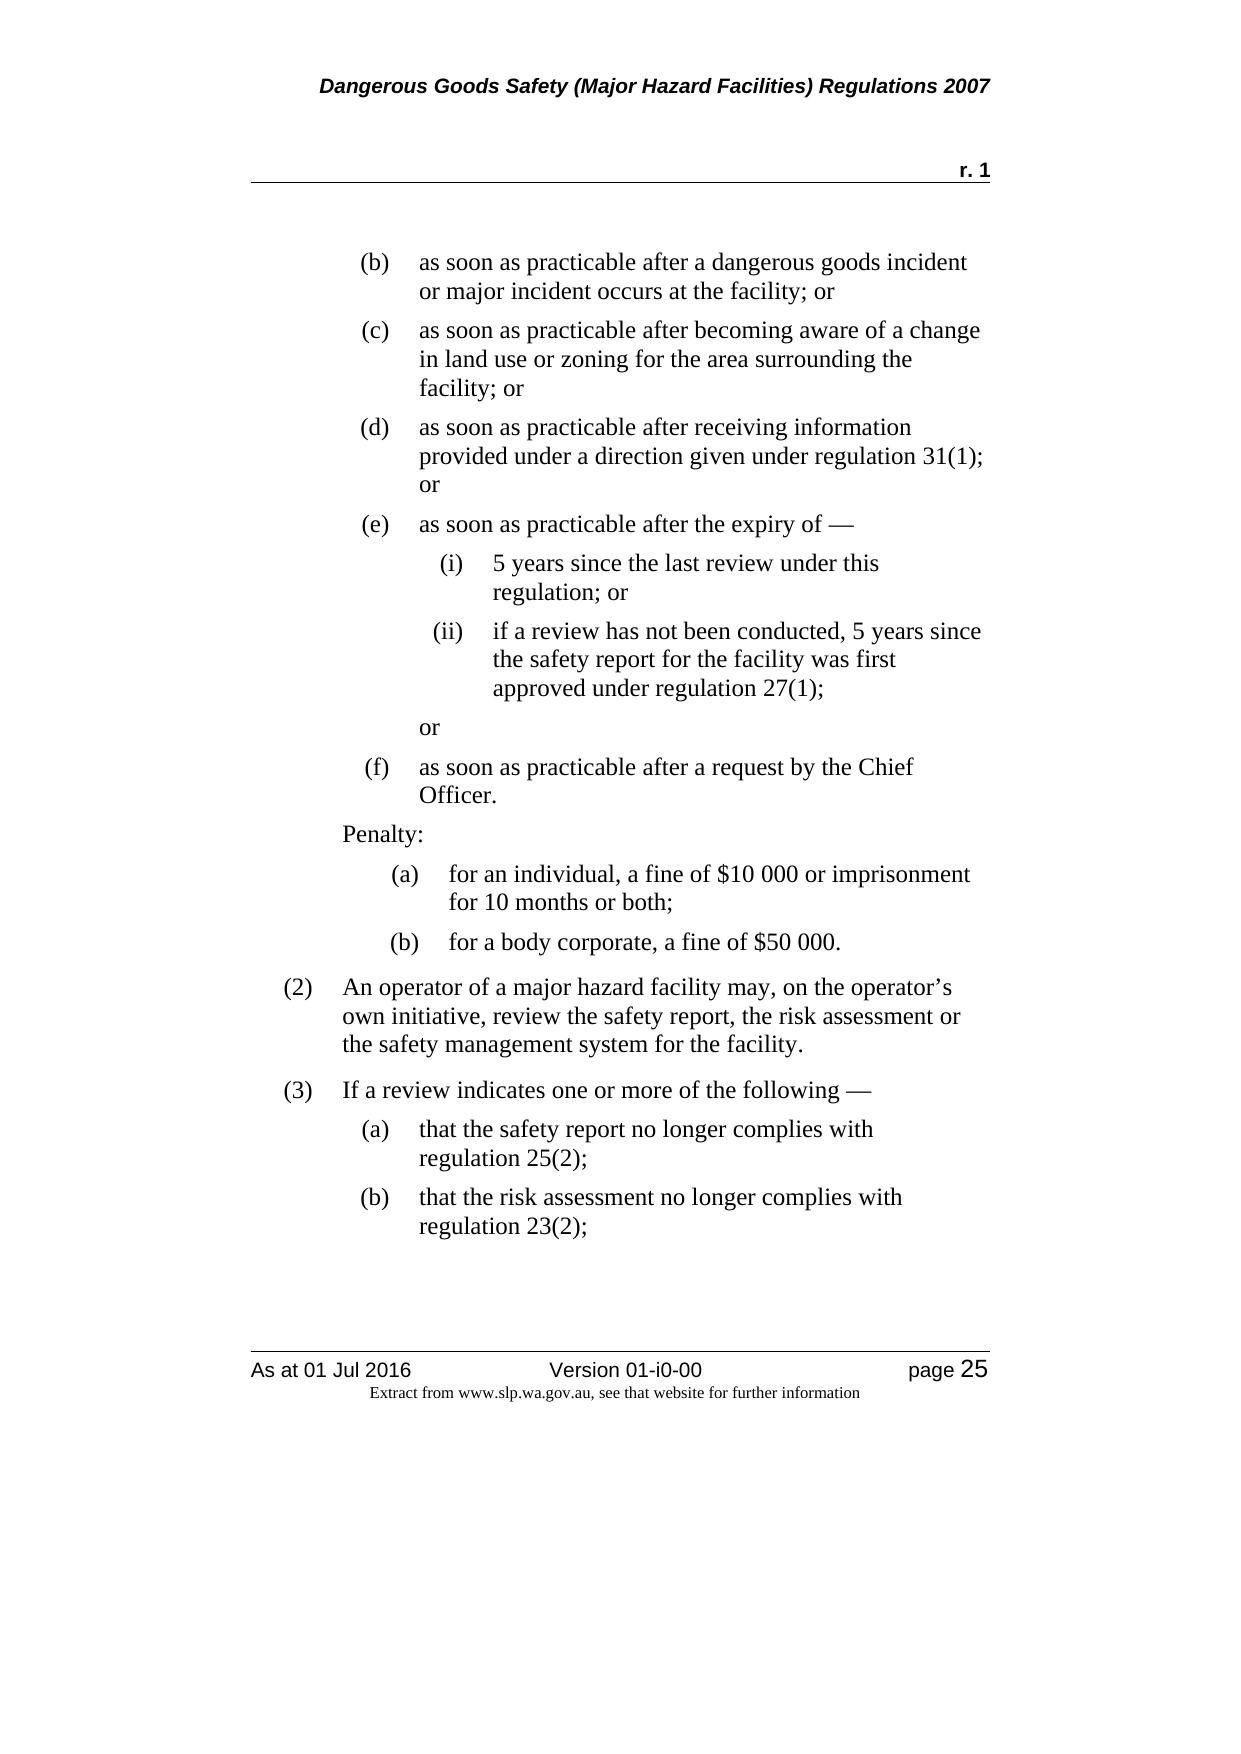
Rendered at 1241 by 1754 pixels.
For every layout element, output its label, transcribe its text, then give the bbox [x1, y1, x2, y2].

text (e) as soon as practicable after the expiry of — [251, 509, 990, 537]
text or [251, 712, 990, 741]
text (b) for a body corporate, a fine of $50 000. [251, 927, 990, 955]
text Penalty: [251, 819, 990, 848]
text (a) that the safety report no longer complies with regulation 25(2); [251, 1114, 990, 1172]
text (b) that the risk assessment no longer complies with regulation 23(2); [251, 1182, 990, 1239]
text (i) 5 years since the last review under this regulation; or [251, 548, 990, 605]
text (d) as soon as practicable after receiving information provided under a direction given under regulation 31(1); or [251, 412, 990, 498]
text (a) for an individual, a fine of $10 000 or imprisonment for 10 months or both; [251, 859, 990, 916]
text (f) as soon as practicable after a request by the Chief Officer. [251, 752, 990, 809]
text (2) An operator of a major hazard facility may, on the operator’s own initiative, review the safety report, the risk assessment or the safety management system for the facility. [251, 972, 990, 1058]
text (3) If a review indicates one or more of the following — [251, 1075, 990, 1104]
text (c) as soon as practicable after becoming aware of a change in land use or zoning for the area surrounding the facility; or [251, 315, 990, 402]
text (ii) if a review has not been conducted, 5 years since the safety report for the facility was first approved under regulation 27(1); [251, 616, 990, 702]
text (b) as soon as practicable after a dangerous goods incident or major incident occurs at the facility; or [251, 247, 990, 305]
